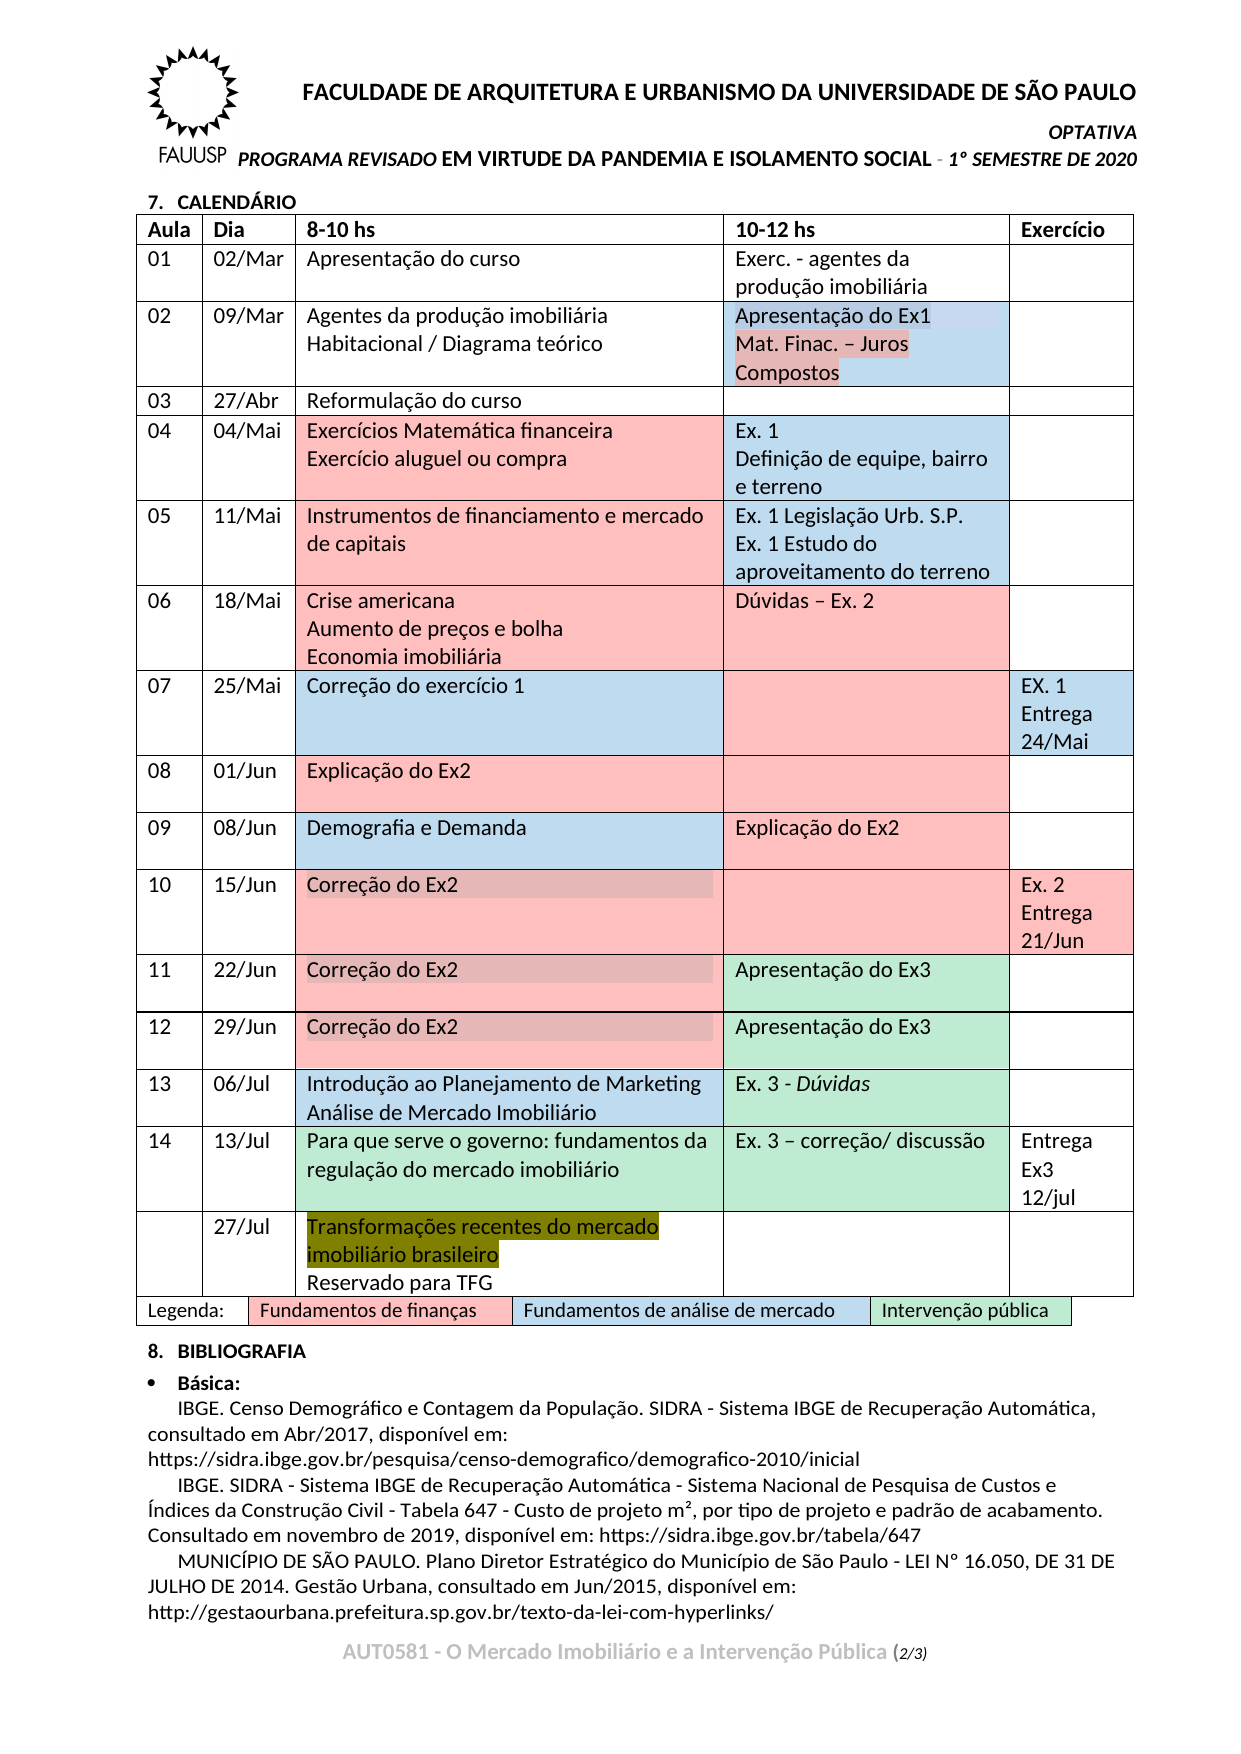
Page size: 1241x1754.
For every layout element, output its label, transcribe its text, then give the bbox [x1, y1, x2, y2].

table_cell 25/Mai [203, 671, 295, 755]
table_cell [724, 1212, 1009, 1296]
table_cell Fundamentos de finanças [249, 1297, 512, 1325]
table_cell 27/Jul [203, 1212, 295, 1296]
table_cell [1010, 955, 1133, 1011]
table_cell 15/Jun [203, 870, 295, 954]
table_cell 13/Jul [203, 1127, 295, 1211]
table_cell 27/Abr [203, 387, 295, 415]
table_cell [724, 671, 1009, 755]
table_cell 11 [137, 955, 202, 1011]
table_cell 02 [137, 302, 202, 386]
table_cell Instrumentos de financiamento e mercado de capitais [296, 501, 723, 585]
table_cell 06 [137, 586, 202, 670]
table_cell 03 [137, 387, 202, 415]
table_cell [724, 387, 1009, 415]
table_cell 12 [137, 1013, 202, 1068]
text IBGE. Censo Demográfico e Contagem da População. SIDRA - Sistema IBGE de Recuperação Automática, consultado em Abr/2017, disponível em: https://sidra.ibge.gov.br/pesquisa/censo-demografico/demografico-2010/inicial [148, 1396, 1117, 1472]
table_cell Explicação do Ex2 [724, 813, 1009, 869]
table_cell EX. 1 Entrega 24/Mai [1010, 671, 1133, 755]
table_cell 18/Mai [203, 586, 295, 670]
table_cell 09 [137, 813, 202, 869]
table_cell Ex. 2 Entrega 21/Jun [1010, 870, 1133, 954]
table_cell [137, 1212, 202, 1296]
table_cell 04/Mai [203, 416, 295, 500]
table_header 8-10 hs [296, 215, 723, 243]
table_cell Agentes da produção imobiliária Habitacional / Diagrama teórico [296, 302, 723, 386]
table_cell 29/Jun [203, 1013, 295, 1068]
table_cell 22/Jun [203, 955, 295, 1011]
table_cell 02/Mar [203, 245, 295, 301]
table_cell Apresentação do curso [296, 245, 723, 301]
subtitle BIBLIOGRAFIA [148, 1338, 1122, 1364]
table_cell Ex. 3 – correção/ discussão [724, 1127, 1009, 1211]
table_cell [1010, 813, 1133, 869]
table_cell [1010, 387, 1133, 415]
table_cell [1010, 245, 1133, 301]
table_cell 07 [137, 671, 202, 755]
table_cell 13 [137, 1070, 202, 1126]
table_cell Correção do Ex2 [296, 1013, 723, 1068]
table_cell 14 [137, 1127, 202, 1211]
table_cell Demografia e Demanda [296, 813, 723, 869]
table_cell Correção do Ex2 [296, 870, 723, 954]
table_cell 09/Mar [203, 302, 295, 386]
table_cell 04 [137, 416, 202, 500]
picture [147, 46, 239, 178]
table_cell 08 [137, 756, 202, 812]
table_cell Entrega Ex3 12/jul [1010, 1127, 1133, 1211]
table_cell Transformações recentes do mercado imobiliário brasileiro Reservado para TFG [296, 1212, 723, 1296]
table_cell [1010, 586, 1133, 670]
table_cell Crise americana Aumento de preços e bolha Economia imobiliária [296, 586, 723, 670]
table_cell [1010, 756, 1133, 812]
table_cell Legenda: [137, 1297, 248, 1325]
table_cell [724, 756, 1009, 812]
table_cell Reformulação do curso [296, 387, 723, 415]
subtitle CALENDÁRIO [148, 189, 1122, 214]
text MUNICÍPIO DE SÃO PAULO. Plano Diretor Estratégico do Município de São Paulo - LEI Nº 16.050, DE 31 DE JULHO DE 2014. Gestão Urbana, consultado em Jun/2015, disponível em: http://gestaourbana.prefeitura.sp.gov.br/texto-da-lei-com-hyperlinks/ [148, 1548, 1117, 1624]
table_cell Ex. 1 Definição de equipe, bairro e terreno [724, 416, 1009, 500]
table_cell Dúvidas – Ex. 2 [724, 586, 1009, 670]
table_cell [1010, 1212, 1133, 1296]
table_cell 08/Jun [203, 813, 295, 869]
table_header Exercício [1010, 215, 1133, 243]
table_cell Exercícios Matemática financeira Exercício aluguel ou compra [296, 416, 723, 500]
table_header Dia [203, 215, 295, 243]
table_cell [1010, 1013, 1133, 1068]
table_cell 06/Jul [203, 1070, 295, 1126]
table_cell Apresentação do Ex3 [724, 955, 1009, 1011]
table_cell Ex. 3 - Dúvidas [724, 1070, 1009, 1126]
subtitle Básica: [148, 1370, 1117, 1396]
table_cell [1010, 416, 1133, 500]
table_cell 01 [137, 245, 202, 301]
table_cell Explicação do Ex2 [296, 756, 723, 812]
table_cell 01/Jun [203, 756, 295, 812]
table_cell [1010, 1070, 1133, 1126]
table_cell Introdução ao Planejamento de Marketing Análise de Mercado Imobiliário [296, 1070, 723, 1126]
table_cell Intervenção pública [871, 1297, 1071, 1325]
table_cell Ex. 1 Legislação Urb. S.P. Ex. 1 Estudo do aproveitamento do terreno [724, 501, 1009, 585]
table_cell [724, 870, 1009, 954]
table_cell 10 [137, 870, 202, 954]
table_cell 05 [137, 501, 202, 585]
table_cell Para que serve o governo: fundamentos da regulação do mercado imobiliário [296, 1127, 723, 1211]
table_cell 11/Mai [203, 501, 295, 585]
table_header Aula [137, 215, 202, 243]
table_cell Apresentação do Ex3 [724, 1013, 1009, 1068]
text IBGE. SIDRA - Sistema IBGE de Recuperação Automática - Sistema Nacional de Pesquisa de Custos e Índices da Construção Civil - Tabela 647 - Custo de projeto m², por tipo de projeto e padrão de acabamento. Consultado em novembro de 2019, disponível em: https://sidra.ibge.gov.br/tabela/647 [148, 1472, 1117, 1548]
table_cell [1010, 501, 1133, 585]
table_cell [1010, 302, 1133, 386]
table_cell Correção do Ex2 [296, 955, 723, 1011]
table_cell Exerc. - agentes da produção imobiliária [724, 245, 1009, 301]
table_header 10-12 hs [724, 215, 1009, 243]
table_cell Fundamentos de análise de mercado [513, 1297, 870, 1325]
table_cell Apresentação do Ex1 Mat. Finac. – Juros Compostos [724, 302, 1009, 386]
table_cell Correção do exercício 1 [296, 671, 723, 755]
